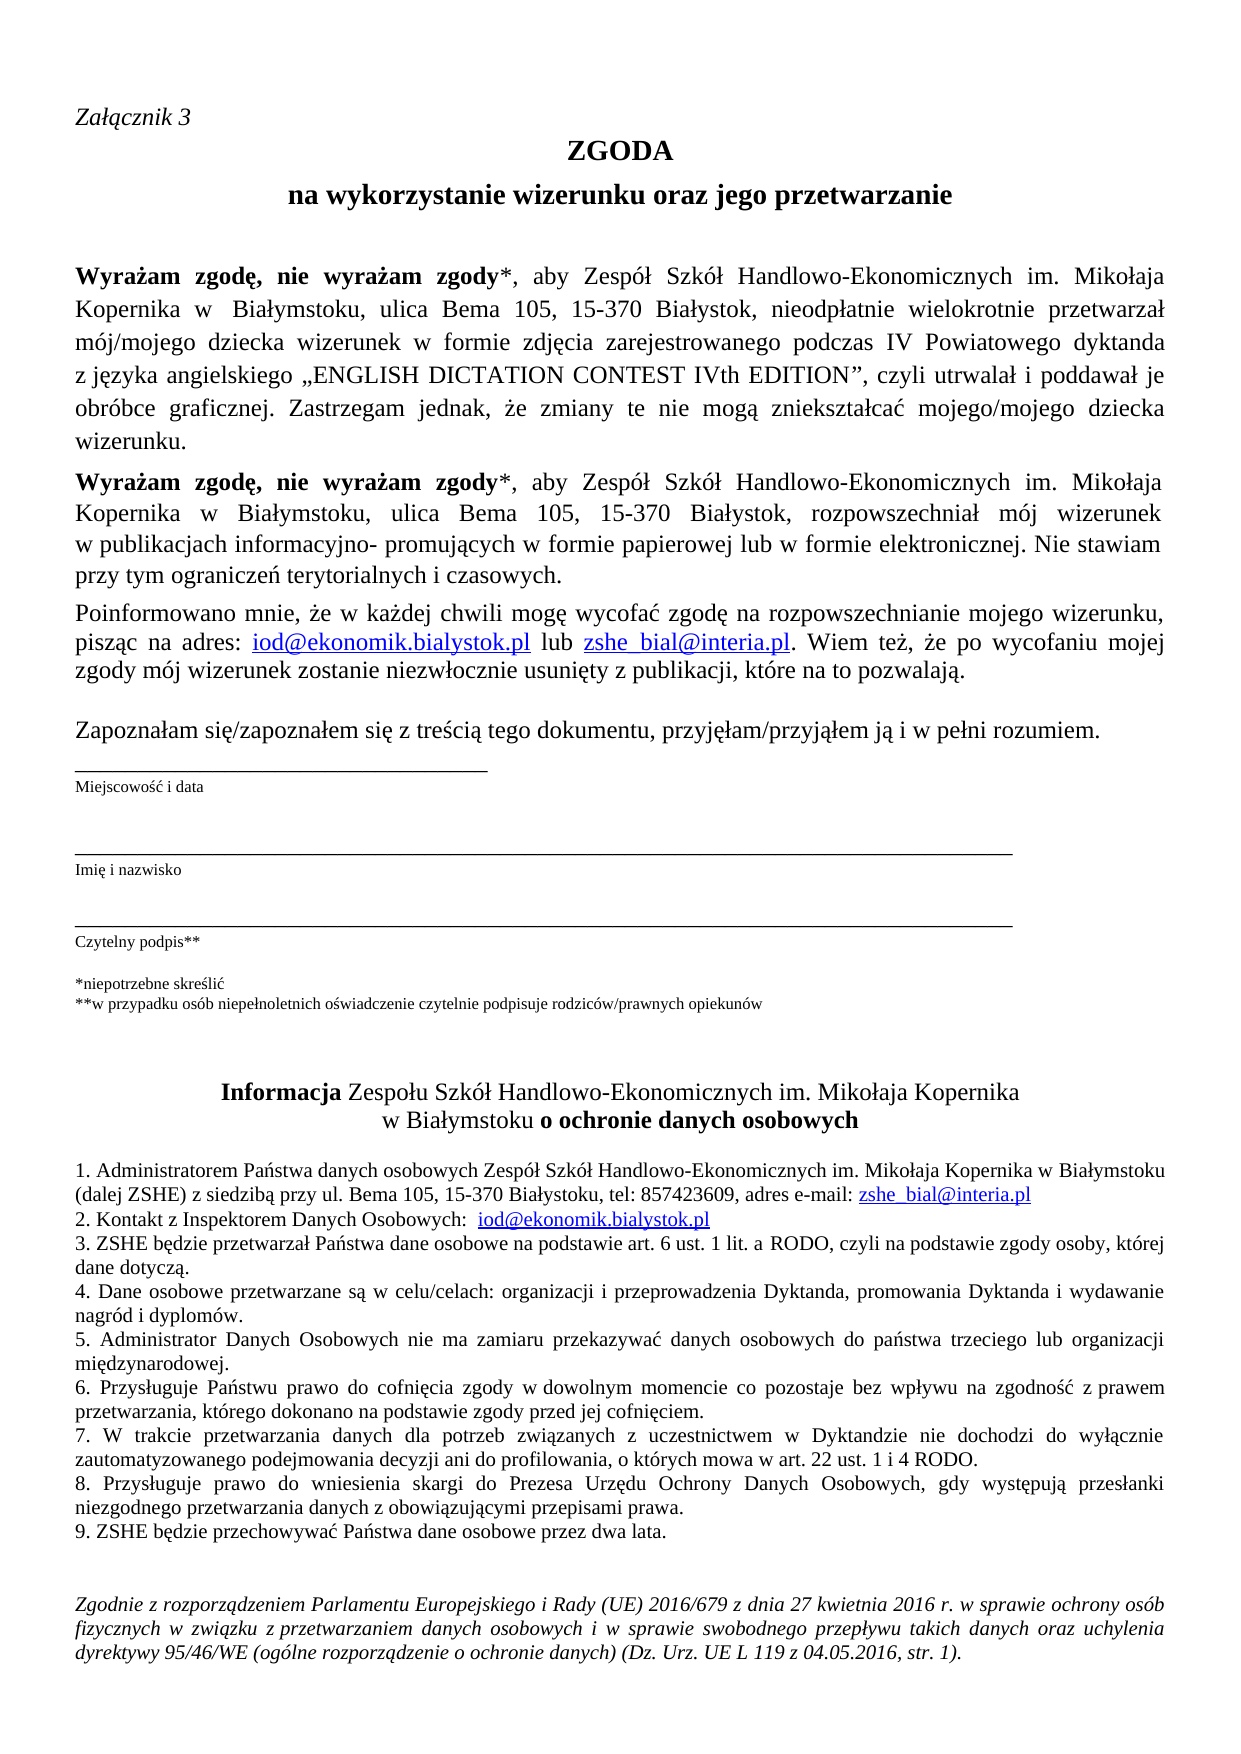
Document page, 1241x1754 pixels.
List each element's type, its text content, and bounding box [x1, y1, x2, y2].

text 7. W trakcie przetwarzania danych dla potrzeb związanych z uczestnictwem w Dyktandzie nie dochodzi do wyłącznie zautomatyzowanego podejmowania decyzji ani do profilowania, o których mowa w art. 22 ust. 1 i 4 RODO. [75, 1423, 1165, 1471]
text 4. Dane osobowe przetwarzane są w celu/celach: organizacji i przeprowadzenia Dyktanda, promowania Dyktanda i wydawanie nagród i dyplomów. [75, 1279, 1165, 1327]
text *niepotrzebne skreślić [75, 973, 1165, 993]
text Poinformowano mnie, że w każdej chwili mogę wycofać zgodę na rozpowszechnianie mojego wizerunku, pisząc na adres: iod@ekonomik.bialystok.pl lub zshe_bial@interia.pl. Wiem też, że po wycofaniu mojej zgody mój wizerunek zostanie niezwłocznie usunięty z publikacji, które na to pozwalają. [75, 598, 1165, 684]
text 2. Kontakt z Inspektorem Danych Osobowych: iod@ekonomik.bialystok.pl [75, 1206, 1165, 1231]
text **w przypadku osób niepełnoletnich oświadczenie czytelnie podpisuje rodziców/prawnych opiekunów [75, 994, 1165, 1013]
text w Białymstoku o ochronie danych osobowych [75, 1106, 1165, 1134]
text na wykorzystanie wizerunku oraz jego przetwarzanie [75, 177, 1165, 211]
text Zapoznałam się/zapoznałem się z treścią tego dokumentu, przyjęłam/przyjąłem ją i w pełni rozumiem. [75, 715, 1165, 744]
text ZGODA [75, 133, 1165, 166]
text Imię i nazwisko [75, 860, 1165, 879]
text Miejscowość i data [75, 777, 1165, 796]
text Załącznik 3 [75, 102, 1165, 131]
text 6. Przysługuje Państwu prawo do cofnięcia zgody w dowolnym momencie co pozostaje bez wpływu na zgodność z prawem przetwarzania, którego dokonano na podstawie zgody przed jej cofnięciem. [75, 1375, 1165, 1423]
text ___________________________________________________________________________ [75, 829, 1165, 858]
text Informacja Zespołu Szkół Handlowo-Ekonomicznych im. Mikołaja Kopernika [75, 1077, 1165, 1106]
text Czytelny podpis** [75, 932, 1165, 951]
text 8. Przysługuje prawo do wniesienia skargi do Prezesa Urzędu Ochrony Danych Osobowych, gdy występują przesłanki niezgodnego przetwarzania danych z obowiązującymi przepisami prawa. [75, 1471, 1165, 1519]
text _________________________________ [75, 746, 1165, 775]
text 5. Administrator Danych Osobowych nie ma zamiaru przekazywać danych osobowych do państwa trzeciego lub organizacji międzynarodowej. [75, 1327, 1165, 1375]
text ___________________________________________________________________________ [75, 901, 1165, 930]
text Wyrażam zgodę, nie wyrażam zgody*, aby Zespół Szkół Handlowo-Ekonomicznych im. Mikołaja Kopernika w Białymstoku, ulica Bema 105, 15-370 Białystok, rozpowszechniał mój wizerunek w publikacjach informacyjno- promujących w formie papierowej lub w formie elektronicznej. Nie stawiam przy tym ograniczeń terytorialnych i czasowych. [75, 467, 1162, 589]
text 3. ZSHE będzie przetwarzał Państwa dane osobowe na podstawie art. 6 ust. 1 lit. a RODO, czyli na podstawie zgody osoby, której dane dotyczą. [75, 1231, 1165, 1279]
text Zgodnie z rozporządzeniem Parlamentu Europejskiego i Rady (UE) 2016/679 z dnia 27 kwietnia 2016 r. w sprawie ochrony osób fizycznych w związku z przetwarzaniem danych osobowych i w sprawie swobodnego przepływu takich danych oraz uchylenia dyrektywy 95/46/WE (ogólne rozporządzenie o ochronie danych) (Dz. Urz. UE L 119 z 04.05.2016, str. 1). [75, 1591, 1165, 1664]
text 1. Administratorem Państwa danych osobowych Zespół Szkół Handlowo-Ekonomicznych im. Mikołaja Kopernika w Białymstoku (dalej ZSHE) z siedzibą przy ul. Bema 105, 15-370 Białystoku, tel: 857423609, adres e-mail: zshe_bial@interia.pl [75, 1158, 1165, 1206]
text 9. ZSHE będzie przechowywać Państwa dane osobowe przez dwa lata. [75, 1519, 1165, 1543]
text Wyrażam zgodę, nie wyrażam zgody*, aby Zespół Szkół Handlowo-Ekonomicznych im. Mikołaja Kopernika w Białymstoku, ulica Bema 105, 15-370 Białystok, nieodpłatnie wielokrotnie przetwarzał mój/mojego dziecka wizerunek w formie zdjęcia zarejestrowanego podczas IV Powiatowego dyktanda z języka angielskiego „ENGLISH DICTATION CONTEST IVth EDITION”, czyli utrwalał i poddawał je obróbce graficznej. Zastrzegam jednak, że zmiany te nie mogą zniekształcać mojego/mojego dziecka wizerunku. [75, 261, 1165, 455]
